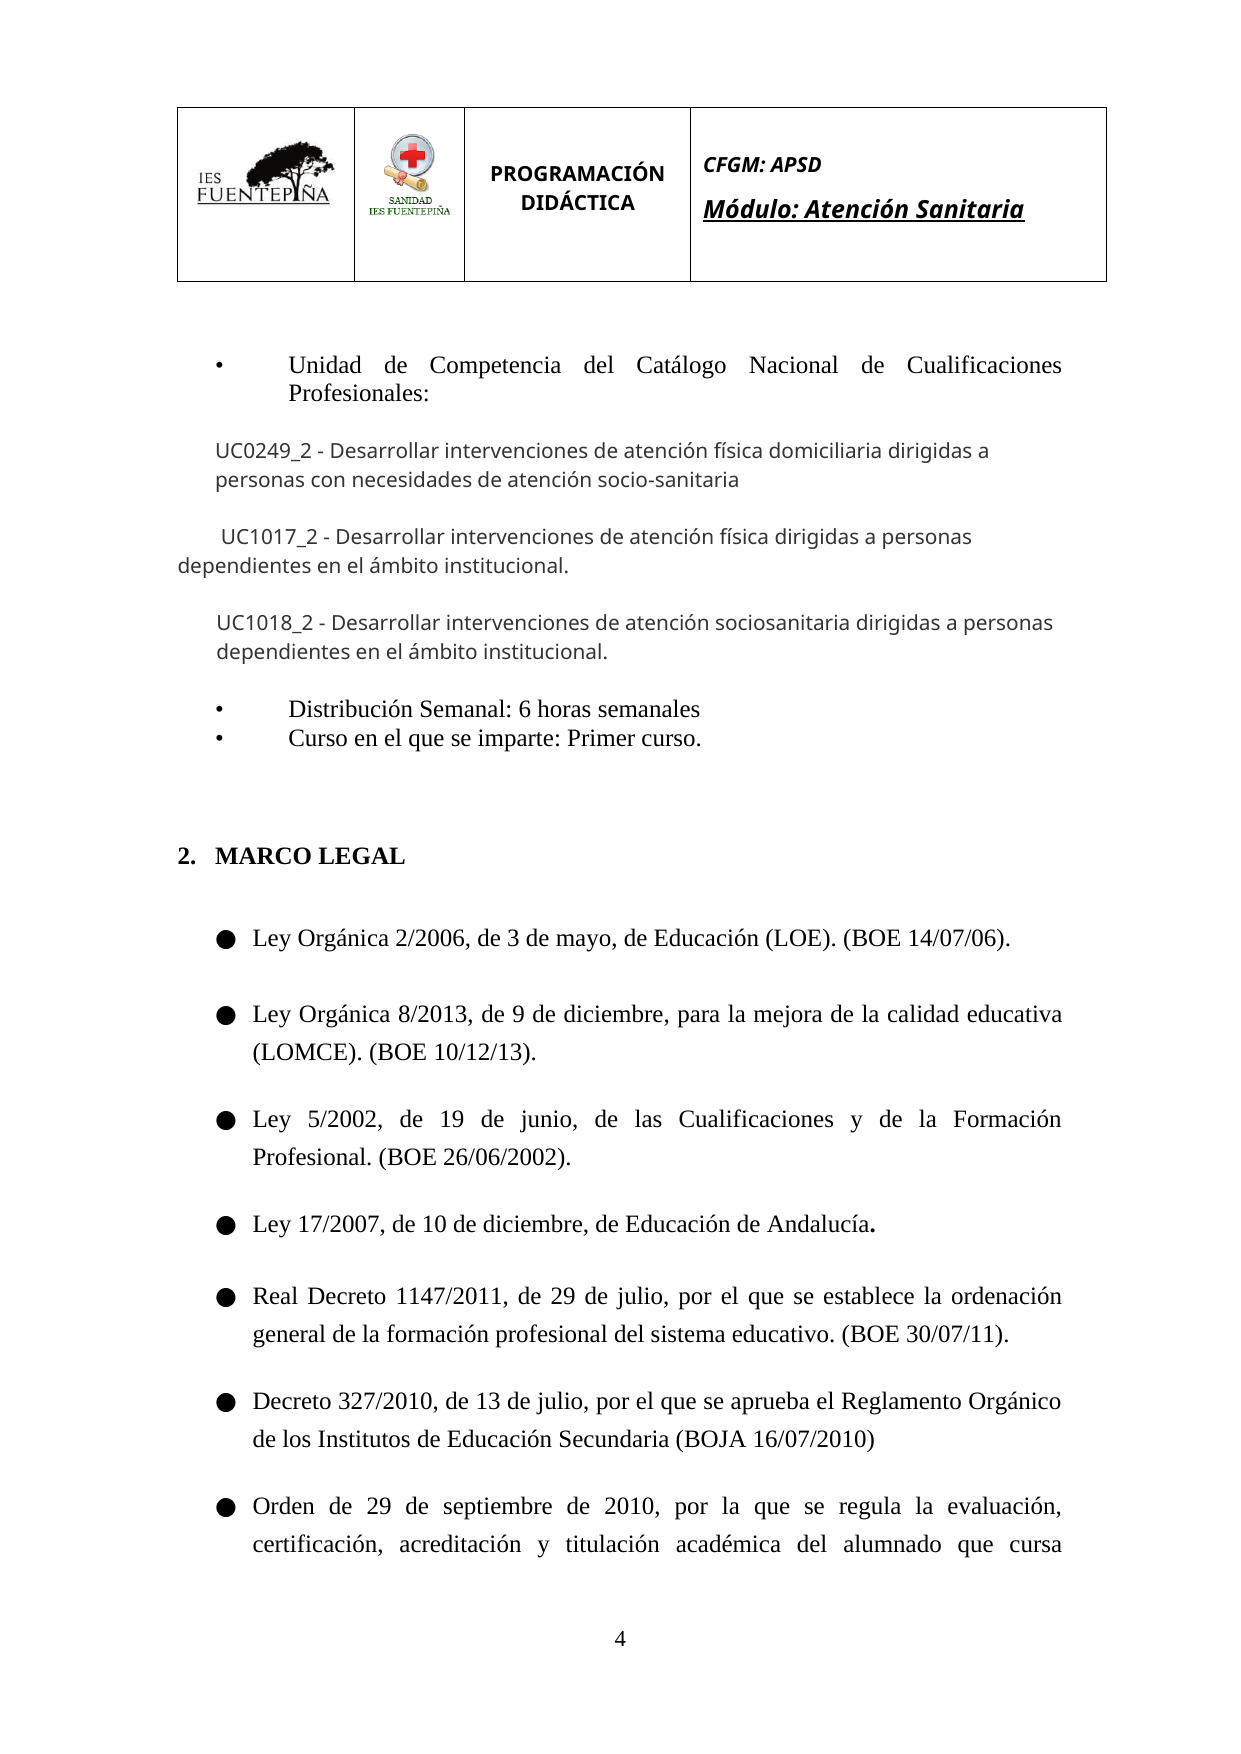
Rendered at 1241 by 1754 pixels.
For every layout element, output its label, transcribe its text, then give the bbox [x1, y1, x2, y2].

picture [367, 130, 452, 217]
list Real Decreto 1147/2011, de 29 de julio, por el que se establece la ordenación general de la formación profesional del sistema educativo. (BOE 30/07/11). [215, 1267, 1063, 1347]
list Ley 17/2007, de 10 de diciembre, de Educación de Andalucía. [215, 1195, 1063, 1247]
text UC1017_2 - Desarrollar intervenciones de atención física dirigidas a personas dependientes en el ámbito institucional. [177, 522, 1063, 579]
list Unidad de Competencia del Catálogo Nacional de Cualificaciones Profesionales: [215, 350, 1063, 407]
list Ley Orgánica 8/2013, de 9 de diciembre, para la mejora de la calidad educativa (LOMCE). (BOE 10/12/13). [215, 985, 1063, 1065]
list Decreto 327/2010, de 13 de julio, por el que se aprueba el Reglamento Orgánico de los Institutos de Educación Secundaria (BOJA 16/07/2010) [215, 1372, 1063, 1452]
list Ley 5/2002, de 19 de junio, de las Cualificaciones y de la Formación Profesional. (BOE 26/06/2002). [215, 1090, 1063, 1170]
text UC0249_2 - Desarrollar intervenciones de atención física domiciliaria dirigidas a personas con necesidades de atención socio-sanitaria [215, 436, 1063, 493]
list Curso en el que se imparte: Primer curso. [215, 723, 1063, 752]
list Ley Orgánica 2/2006, de 3 de mayo, de Educación (LOE). (BOE 14/07/06). [215, 909, 1063, 960]
list MARCO LEGAL [177, 841, 1063, 870]
list Distribución Semanal: 6 horas semanales [215, 694, 1063, 723]
text UC1018_2 - Desarrollar intervenciones de atención sociosanitaria dirigidas a personas dependientes en el ámbito institucional. [216, 608, 1063, 665]
picture [196, 141, 336, 207]
